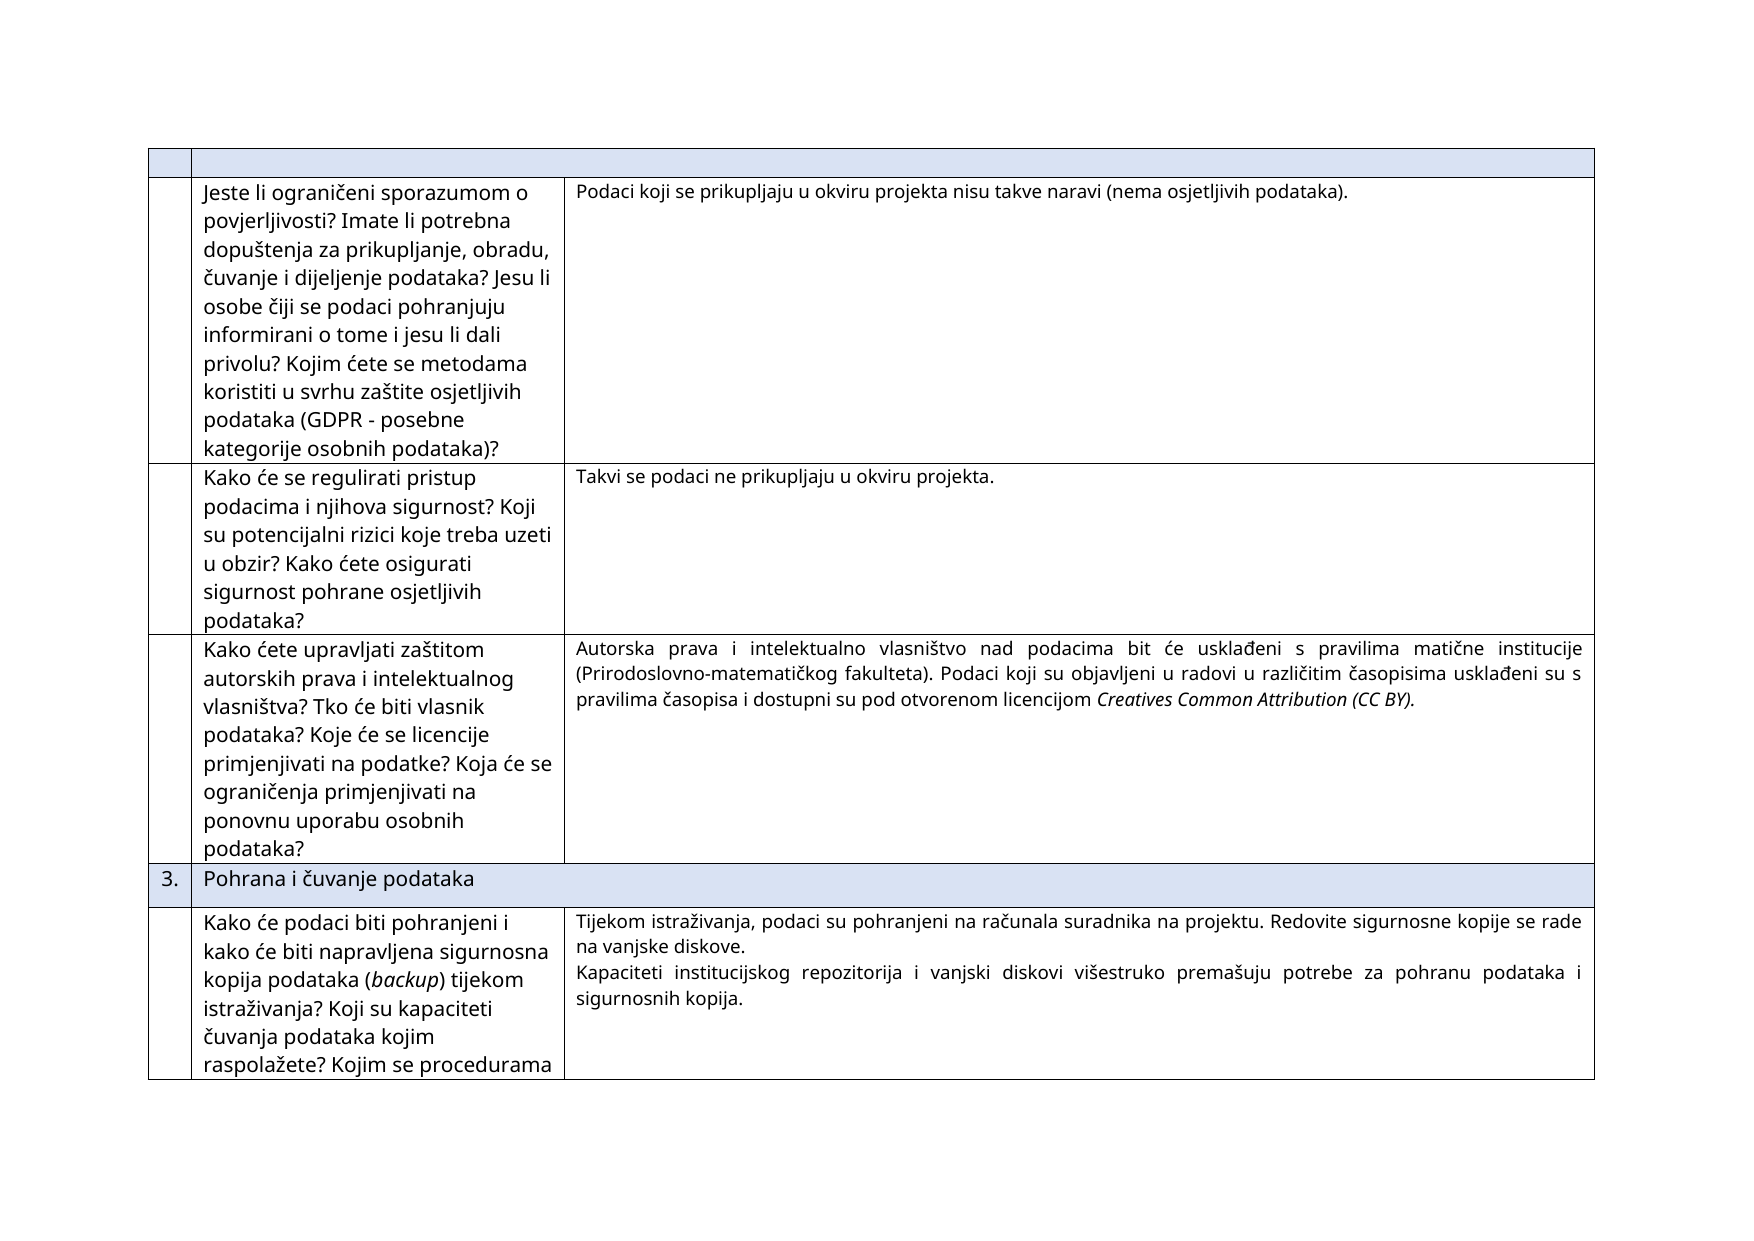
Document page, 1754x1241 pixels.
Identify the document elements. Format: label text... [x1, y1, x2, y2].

table_cell 3. [149, 864, 191, 907]
table_cell Takvi se podaci ne prikupljaju u okviru projekta. [565, 464, 1594, 634]
table_cell [149, 178, 191, 462]
table_cell Kako će se regulirati pristup podacima i njihova sigurnost? Koji su potencijalni rizici koje treba uzeti u obzir? Kako ćete osigurati sigurnost pohrane osjetljivih podataka? [192, 464, 564, 634]
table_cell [192, 149, 1594, 177]
table_cell Jeste li ograničeni sporazumom o povjerljivosti? Imate li potrebna dopuštenja za prikupljanje, obradu, čuvanje i dijeljenje podataka? Jesu li osobe čiji se podaci pohranjuju informirani o tome i jesu li dali privolu? Kojim ćete se metodama koristiti u svrhu zaštite osjetljivih podataka (GDPR - posebne kategorije osobnih podataka)? [192, 178, 564, 462]
table_cell [149, 635, 191, 863]
table_cell [149, 908, 191, 1079]
table_cell Pohrana i čuvanje podataka [192, 864, 1594, 907]
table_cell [192, 908, 564, 1079]
table_cell Autorska prava i intelektualno vlasništvo nad podacima bit će usklađeni s pravilima matične institucije (Prirodoslovno-matematičkog fakulteta). Podaci koji su objavljeni u radovi u različitim časopisima usklađeni su s pravilima časopisa i dostupni su pod otvorenom licencijom Creatives Common Attribution (CC BY). [565, 635, 1594, 863]
table_cell Podaci koji se prikupljaju u okviru projekta nisu takve naravi (nema osjetljivih podataka). [565, 178, 1594, 462]
table_cell Kako ćete upravljati zaštitom autorskih prava i intelektualnog vlasništva? Tko će biti vlasnik podataka? Koje će se licencije primjenjivati na podatke? Koja će se ograničenja primjenjivati na ponovnu uporabu osobnih podataka? [192, 635, 564, 863]
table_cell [565, 908, 1594, 1079]
table_cell 2. [149, 149, 191, 177]
table_cell [149, 464, 191, 634]
